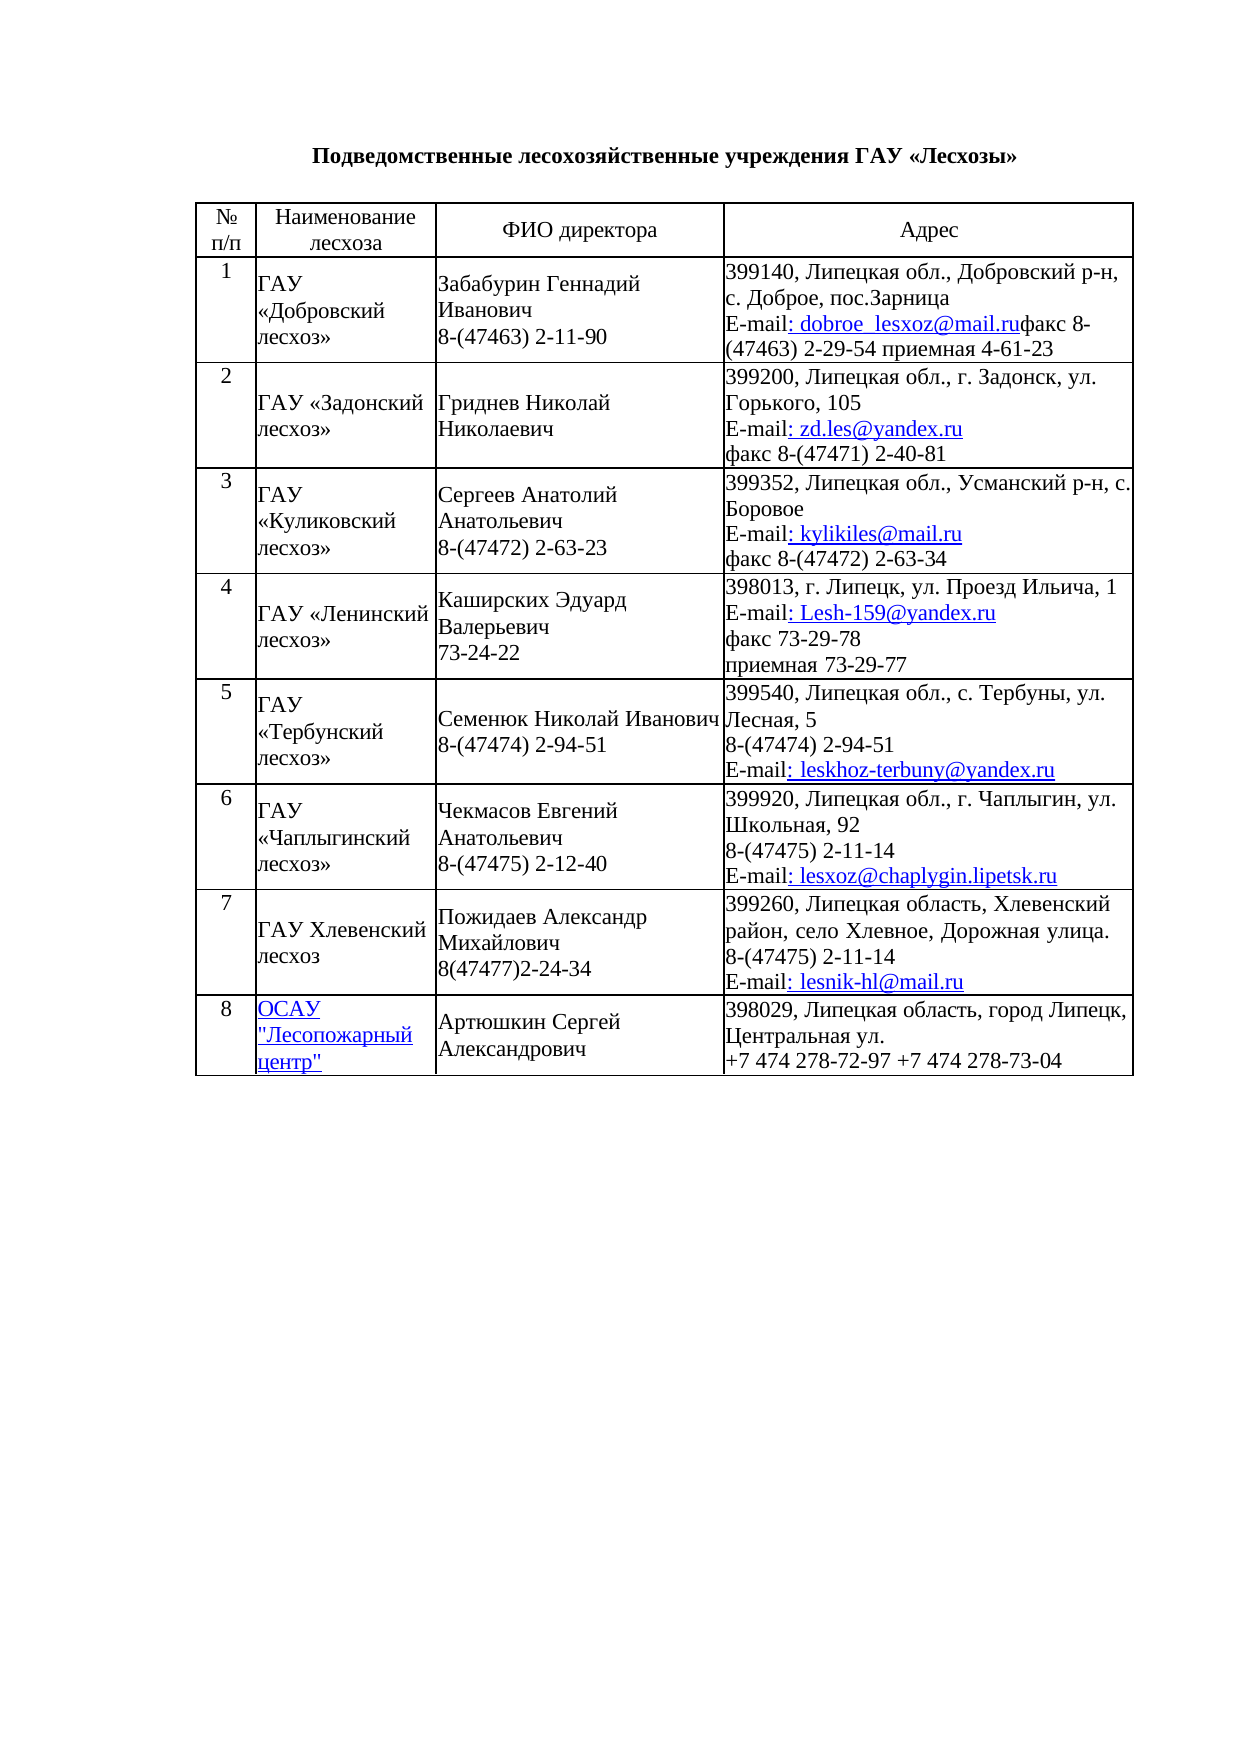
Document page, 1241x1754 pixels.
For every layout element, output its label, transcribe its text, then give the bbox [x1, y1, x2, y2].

table_cell Пожидаев Александр Михайлович 8(47477)2-24-34 [437, 890, 723, 994]
table_cell 398013, г. Липецк, ул. Проезд Ильича, 1 E-mail: Lesh-159@yandex.ru факс 73-29-78 приемная 73-29-77 [725, 574, 1132, 678]
table_cell 399140, Липецкая обл., Добровский р-н, с. Доброе, пос.Зарница E-mail: dobroe_lesxoz@mail.ruфакс 8- (47463) 2-29-54 приемная 4-61-23 [725, 258, 1132, 362]
table_header Наименование лесхоза [257, 204, 435, 256]
table_header № п/п [197, 204, 255, 256]
table_cell ГАУ «Добровский лесхоз» [257, 258, 435, 362]
table_cell ГАУ «Задонский лесхоз» [257, 363, 435, 467]
table_cell ГАУ «Куликовский лесхоз» [257, 469, 435, 572]
table_cell 399540, Липецкая обл., с. Тербуны, ул. Лесная, 5 8-(47474) 2-94-51 E-mail: leskhoz-terbuny@yandex.ru [725, 680, 1132, 783]
table_cell Забабурин Геннадий Иванович 8-(47463) 2-11-90 [437, 258, 723, 362]
table_cell 7 [197, 890, 255, 994]
table_cell Семенюк Николай Иванович 8-(47474) 2-94-51 [437, 680, 723, 783]
table_cell 5 [197, 680, 255, 783]
table_cell 8 [197, 996, 255, 1074]
table_cell ГАУ «Ленинский лесхоз» [257, 574, 435, 678]
table_cell 6 [197, 785, 255, 889]
table_cell Сергеев Анатолий Анатольевич 8-(47472) 2-63-23 [437, 469, 723, 572]
table_cell ГАУ «Чаплыгинский лесхоз» [257, 785, 435, 889]
table_cell 399352, Липецкая обл., Усманский р-н, с. Боровое E-mail: kylikiles@mail.ru факс 8-(47472) 2-63-34 [725, 469, 1132, 572]
text Подведомственные лесохозяйственные учреждения ГАУ «Лесхозы» [182, 142, 1147, 169]
table_cell 4 [197, 574, 255, 678]
table_cell 398029, Липецкая область, город Липецк, Центральная ул. +7 474 278-72-97 +7 474 278-73-04 [725, 996, 1132, 1074]
table_cell 1 [197, 258, 255, 362]
table_cell ГАУ Хлевенский лесхоз [257, 890, 435, 994]
table_cell ОСАУ "Лесопожарный центр" [257, 996, 435, 1074]
table_cell Чекмасов Евгений Анатольевич 8-(47475) 2-12-40 [437, 785, 723, 889]
table_cell 399200, Липецкая обл., г. Задонск, ул. Горького, 105 E-mail: zd.les@yandex.ru факс 8-(47471) 2-40-81 [725, 363, 1132, 467]
table_cell 399920, Липецкая обл., г. Чаплыгин, ул. Школьная, 92 8-(47475) 2-11-14 E-mail: lesxoz@chaplygin.lipetsk.ru [725, 785, 1132, 889]
table_cell Гриднев Николай Николаевич [437, 363, 723, 467]
table_cell Каширских Эдуард Валерьевич 73-24-22 [437, 574, 723, 678]
table_header ФИО директора [437, 204, 723, 256]
table_cell 399260, Липецкая область, Хлевенский район, село Хлевное, Дорожная улица. 8-(47475) 2-11-14 E-mail: lesnik-hl@mail.ru [725, 890, 1132, 994]
table_cell 2 [197, 363, 255, 467]
table_cell Артюшкин Сергей Александрович [437, 996, 723, 1074]
table_header Адрес [725, 204, 1132, 256]
table_cell 3 [197, 469, 255, 572]
table_cell ГАУ «Тербунский лесхоз» [257, 680, 435, 783]
